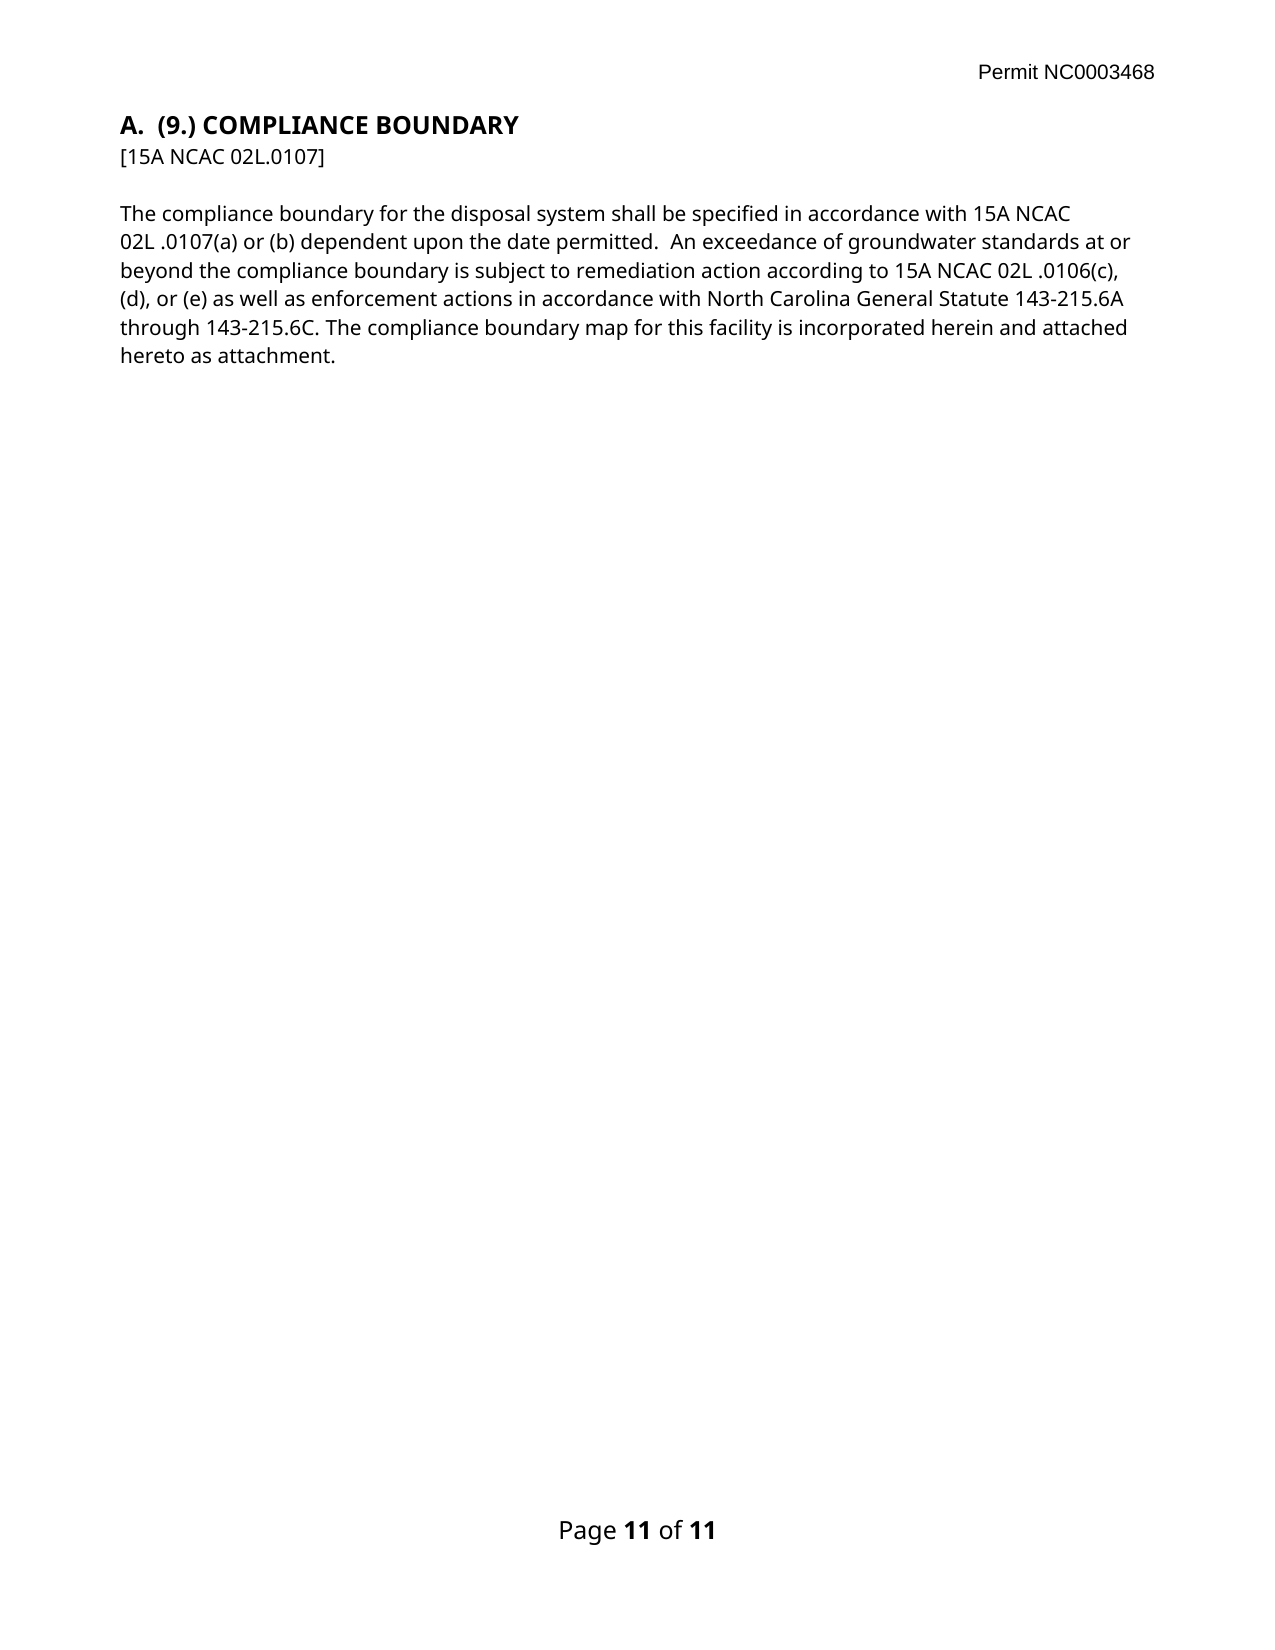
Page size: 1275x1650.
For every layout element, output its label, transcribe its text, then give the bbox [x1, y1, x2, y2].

text The compliance boundary for the disposal system shall be specified in accordance with 15A NCAC 02L .0107(a) or (b) dependent upon the date permitted. An exceedance of groundwater standards at or beyond the compliance boundary is subject to remediation action according to 15A NCAC 02L .0106(c), (d), or (e) as well as enforcement actions in accordance with North Carolina General Statute 143-215.6A through 143-215.6C. The compliance boundary map for this facility is incorporated herein and attached hereto as attachment. [120, 199, 1155, 369]
subtitle [15A NCAC 02L.0107] [120, 142, 1155, 170]
subtitle (9.) COMPLIANCE BOUNDARY [120, 108, 1155, 142]
